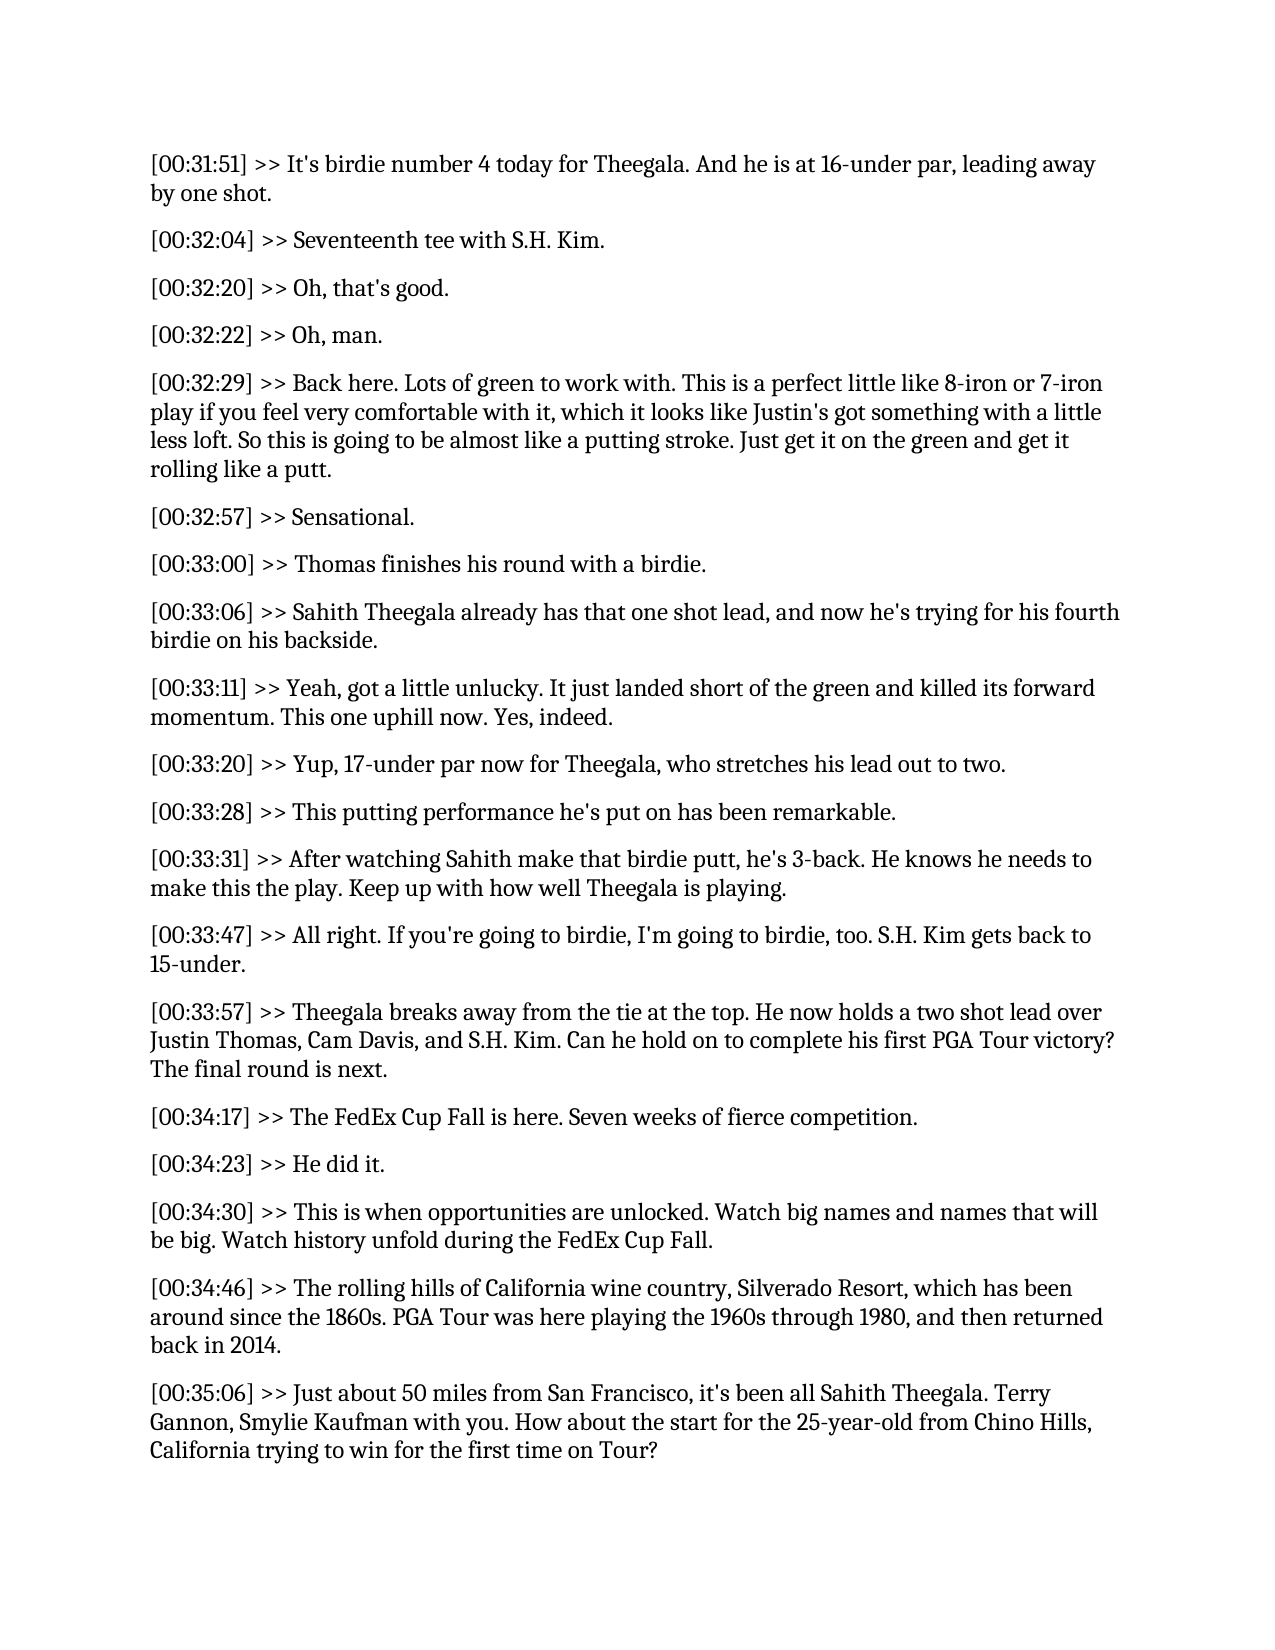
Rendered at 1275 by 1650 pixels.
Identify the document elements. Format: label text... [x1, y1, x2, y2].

text [00:33:00] >> Thomas finishes his round with a birdie. [150, 550, 1125, 579]
text [00:35:06] >> Just about 50 miles from San Francisco, it's been all Sahith Theegala. Terry Gannon, Smylie Kaufman with you. How about the start for the 25-year-old from Chino Hills, California trying to win for the first time on Tour? [150, 1379, 1125, 1465]
text [00:33:11] >> Yeah, got a little unlucky. It just landed short of the green and killed its forward momentum. This one uphill now. Yes, indeed. [150, 674, 1125, 731]
text [00:33:31] >> After watching Sahith make that birdie putt, he's 3-back. He knows he needs to make this the play. Keep up with how well Theegala is playing. [150, 845, 1125, 902]
text [00:34:46] >> The rolling hills of California wine country, Silverado Resort, which has been around since the 1860s. PGA Tour was here playing the 1960s through 1980, and then returned back in 2014. [150, 1274, 1125, 1360]
text [00:32:20] >> Oh, that's good. [150, 274, 1125, 302]
text [00:34:17] >> The FedEx Cup Fall is here. Seven weeks of fierce competition. [150, 1102, 1125, 1131]
text [00:32:04] >> Seventeenth tee with S.H. Kim. [150, 226, 1125, 255]
text [00:33:06] >> Sahith Theegala already has that one shot lead, and now he's trying for his fourth birdie on his backside. [150, 597, 1125, 655]
text [00:31:51] >> It's birdie number 4 today for Theegala. And he is at 16-under par, leading away by one shot. [150, 150, 1125, 207]
text [00:33:57] >> Theegala breaks away from the tie at the top. He now holds a two shot lead over Justin Thomas, Cam Davis, and S.H. Kim. Can he hold on to complete his first PGA Tour victory? The final round is next. [150, 997, 1125, 1084]
text [00:32:22] >> Oh, man. [150, 321, 1125, 350]
text [00:33:28] >> This putting performance he's put on has been remarkable. [150, 797, 1125, 826]
text [00:32:57] >> Sensational. [150, 502, 1125, 531]
text [00:32:29] >> Back here. Lots of green to work with. This is a perfect little like 8-iron or 7-iron play if you feel very comfortable with it, which it looks like Justin's got something with a little less loft. So this is going to be almost like a putting stroke. Just get it on the green and get it rolling like a putt. [150, 369, 1125, 484]
text [00:34:30] >> This is when opportunities are unlocked. Watch big names and names that will be big. Watch history unfold during the FedEx Cup Fall. [150, 1197, 1125, 1255]
text [00:33:20] >> Yup, 17-under par now for Theegala, who stretches his lead out to two. [150, 750, 1125, 779]
text [00:34:23] >> He did it. [150, 1150, 1125, 1179]
text [00:33:47] >> All right. If you're going to birdie, I'm going to birdie, too. S.H. Kim gets back to 15-under. [150, 921, 1125, 979]
